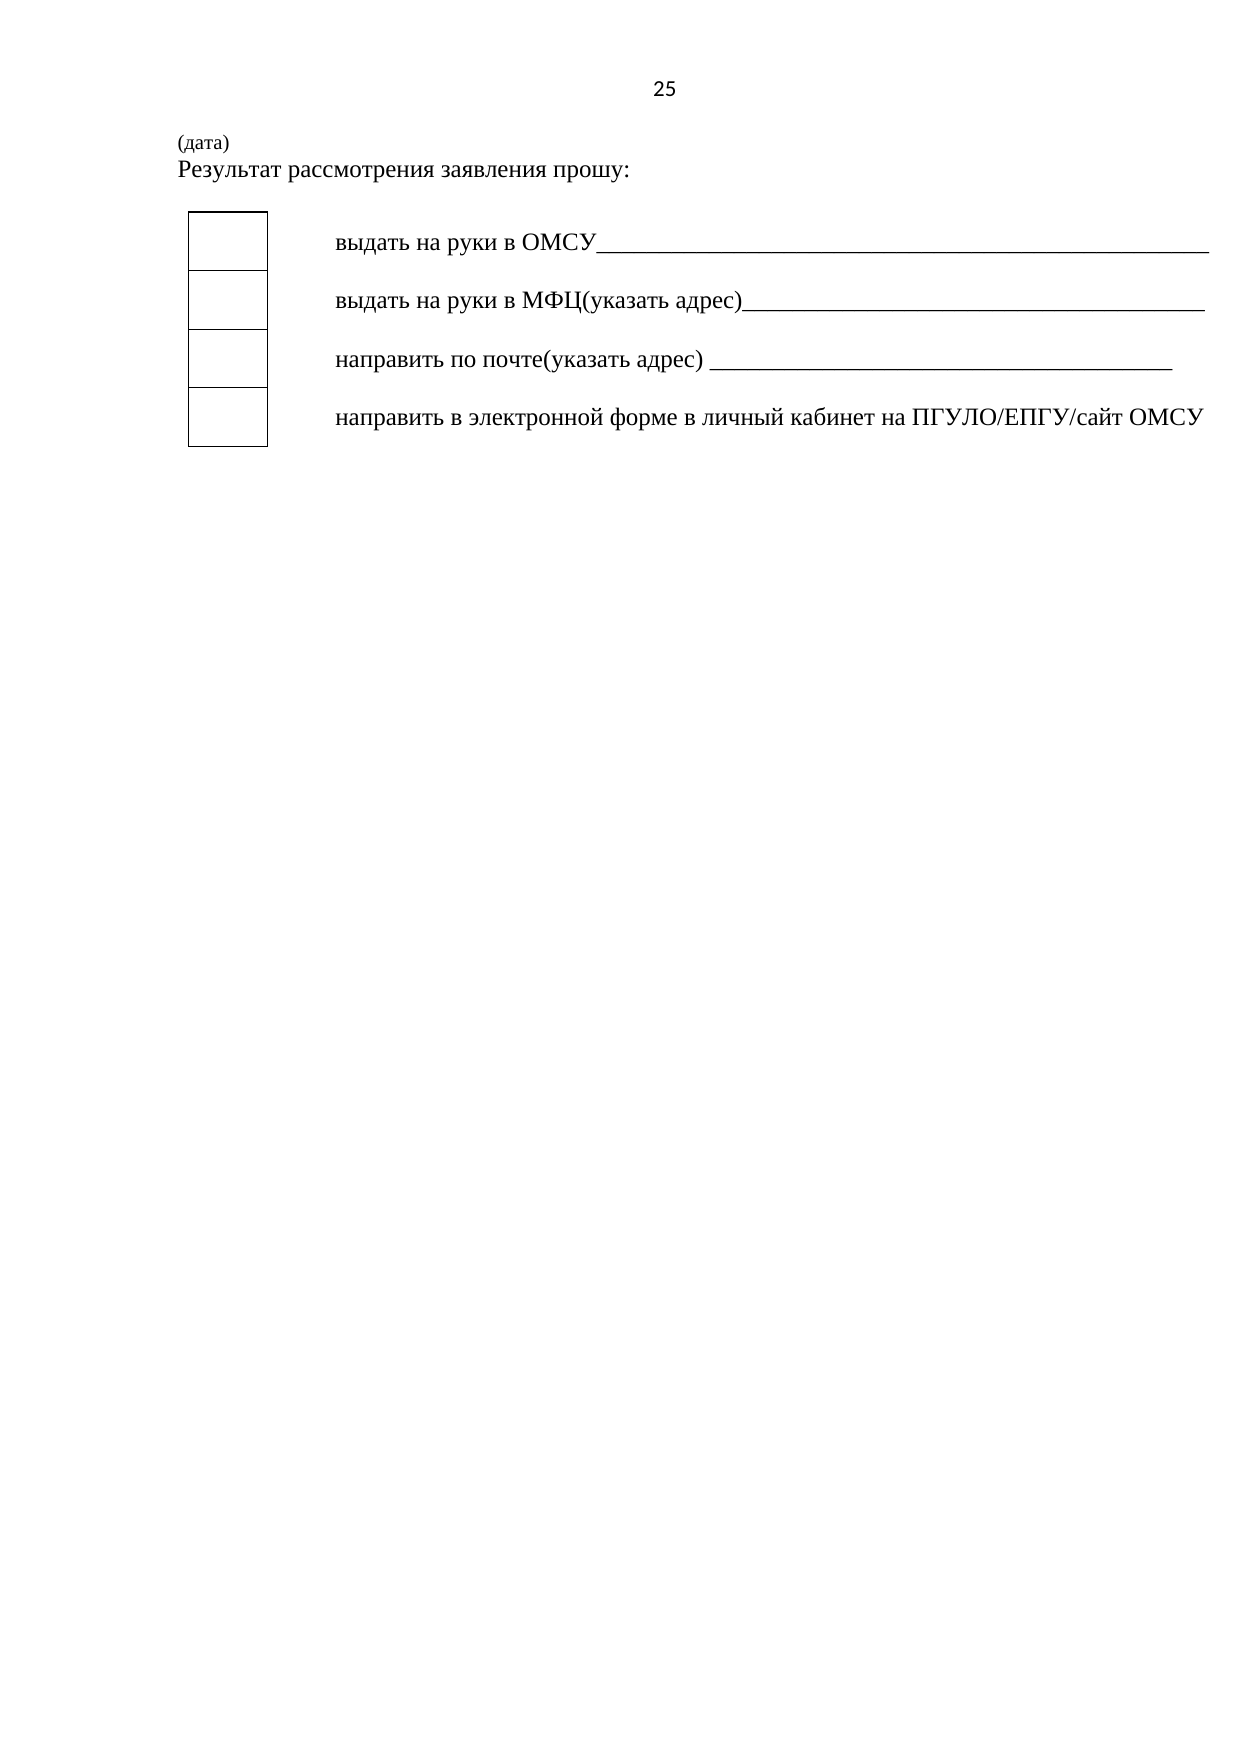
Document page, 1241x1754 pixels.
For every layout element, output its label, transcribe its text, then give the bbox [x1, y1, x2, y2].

table_cell [189, 271, 267, 328]
table_cell направить в электронной форме в личный кабинет на ПГУЛО/ЕПГУ/сайт ОМСУ [268, 387, 1240, 446]
text (дата) [177, 130, 1152, 154]
table_header [189, 213, 267, 270]
text Результат рассмотрения заявления прошу: [177, 154, 1152, 183]
table_header выдать на руки в ОМСУ_________________________________________________ [268, 211, 1240, 270]
table_cell направить по почте(указать адрес) _____________________________________ [268, 329, 1240, 387]
table_cell [189, 330, 267, 387]
table_cell [189, 388, 267, 446]
table_cell выдать на руки в МФЦ(указать адрес)_____________________________________ [268, 270, 1240, 328]
